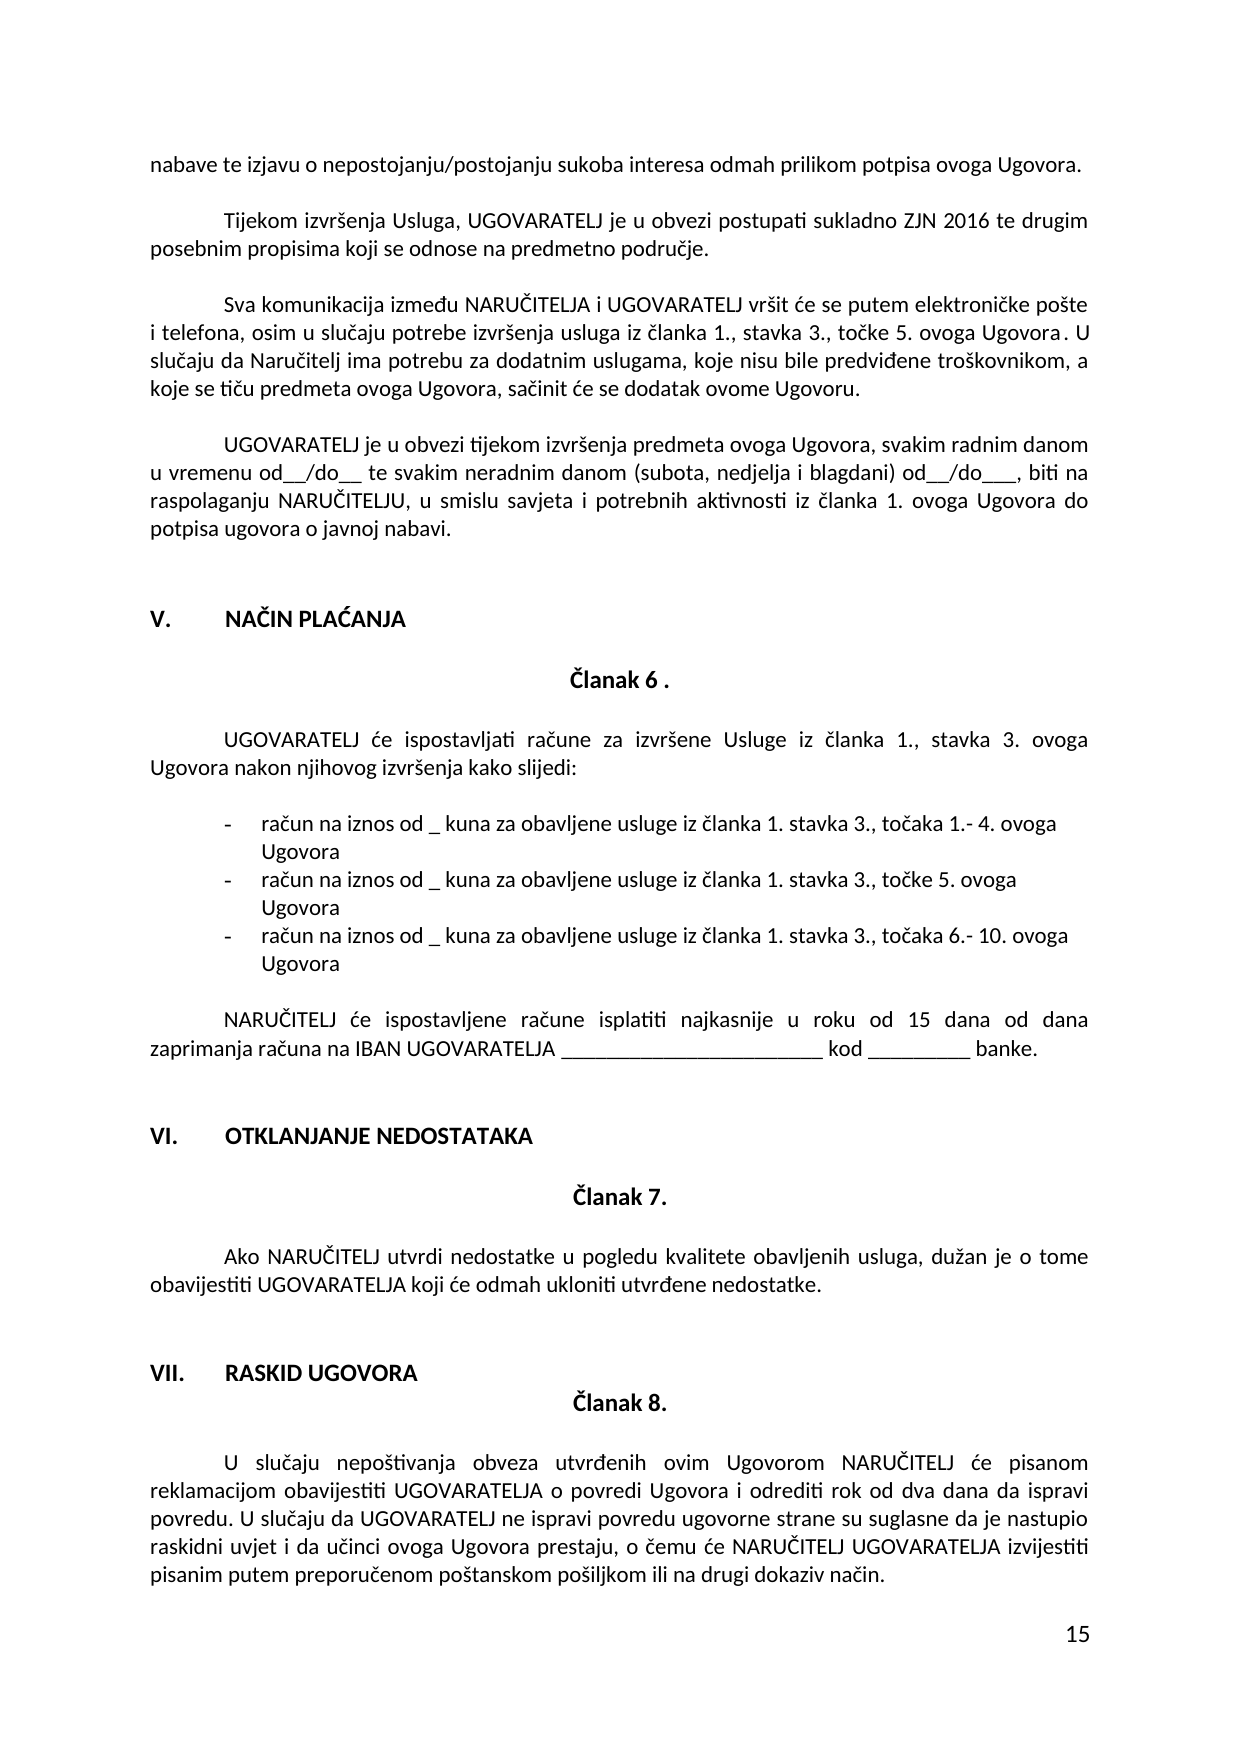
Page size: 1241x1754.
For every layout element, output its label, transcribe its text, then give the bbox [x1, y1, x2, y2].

text Članak 7. [150, 1181, 1090, 1212]
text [150, 150, 1090, 178]
text Tijekom izvršenja Usluga, UGOVARATELJ je u obvezi postupati sukladno ZJN 2016 te drugim posebnim propisima koji se odnose na predmetno područje. [150, 206, 1090, 262]
text Sva komunikacija između NARUČITELJA i UGOVARATELJ vršit će se putem elektroničke pošte i telefona, osim u slučaju potrebe izvršenja usluga iz članka 1., stavka 3., točke 5. ovoga Ugovora. U slučaju da Naručitelj ima potrebu za dodatnim uslugama, koje nisu bile predviđene troškovnikom, a koje se tiču predmeta ovoga Ugovora, sačinit će se dodatak ovome Ugovoru. [150, 290, 1090, 402]
text Ako NARUČITELJ utvrdi nedostatke u pogledu kvalitete obavljenih usluga, dužan je o tome obavijestiti UGOVARATELJA koji će odmah ukloniti utvrđene nedostatke. [150, 1242, 1090, 1298]
text NARUČITELJ će ispostavljene račune isplatiti najkasnije u roku od 15 dana od dana zaprimanja računa na IBAN UGOVARATELJA _______________________ kod _________ banke. [150, 1006, 1090, 1062]
text Članak 8. [150, 1387, 1090, 1418]
text VII. RASKID UGOVORA [150, 1357, 1090, 1387]
list račun na iznos od _ kuna za obavljene usluge iz članka 1. stavka 3., točaka 1.- 4. ovoga Ugovora [224, 809, 1090, 866]
text UGOVARATELJ će ispostavljati račune za izvršene Usluge iz članka 1., stavka 3. ovoga Ugovora nakon njihovog izvršenja kako slijedi: [150, 725, 1090, 781]
list račun na iznos od _ kuna za obavljene usluge iz članka 1. stavka 3., točaka 6.- 10. ovoga Ugovora [224, 922, 1090, 978]
text V. NAČIN PLAĆANJA [150, 603, 1090, 634]
text U slučaju nepoštivanja obveza utvrđenih ovim Ugovorom NARUČITELJ će pisanom reklamacijom obavijestiti UGOVARATELJA o povredi Ugovora i odrediti rok od dva dana da ispravi povredu. U slučaju da UGOVARATELJ ne ispravi povredu ugovorne strane su suglasne da je nastupio raskidni uvjet i da učinci ovoga Ugovora prestaju, o čemu će NARUČITELJ UGOVARATELJA izvijestiti pisanim putem preporučenom poštanskom pošiljkom ili na drugi dokaziv način. [150, 1448, 1090, 1588]
text UGOVARATELJ je u obvezi tijekom izvršenja predmeta ovoga Ugovora, svakim radnim danom u vremenu od__/do__ te svakim neradnim danom (subota, nedjelja i blagdani) od__/do___, biti na raspolaganju NARUČITELJU, u smislu savjeta i potrebnih aktivnosti iz članka 1. ovoga Ugovora do potpisa ugovora o javnoj nabavi. [150, 430, 1090, 542]
list račun na iznos od _ kuna za obavljene usluge iz članka 1. stavka 3., točke 5. ovoga Ugovora [224, 866, 1090, 922]
text Članak 6 . [150, 664, 1090, 695]
text VI. OTKLANJANJE NEDOSTATAKA [150, 1120, 1090, 1151]
